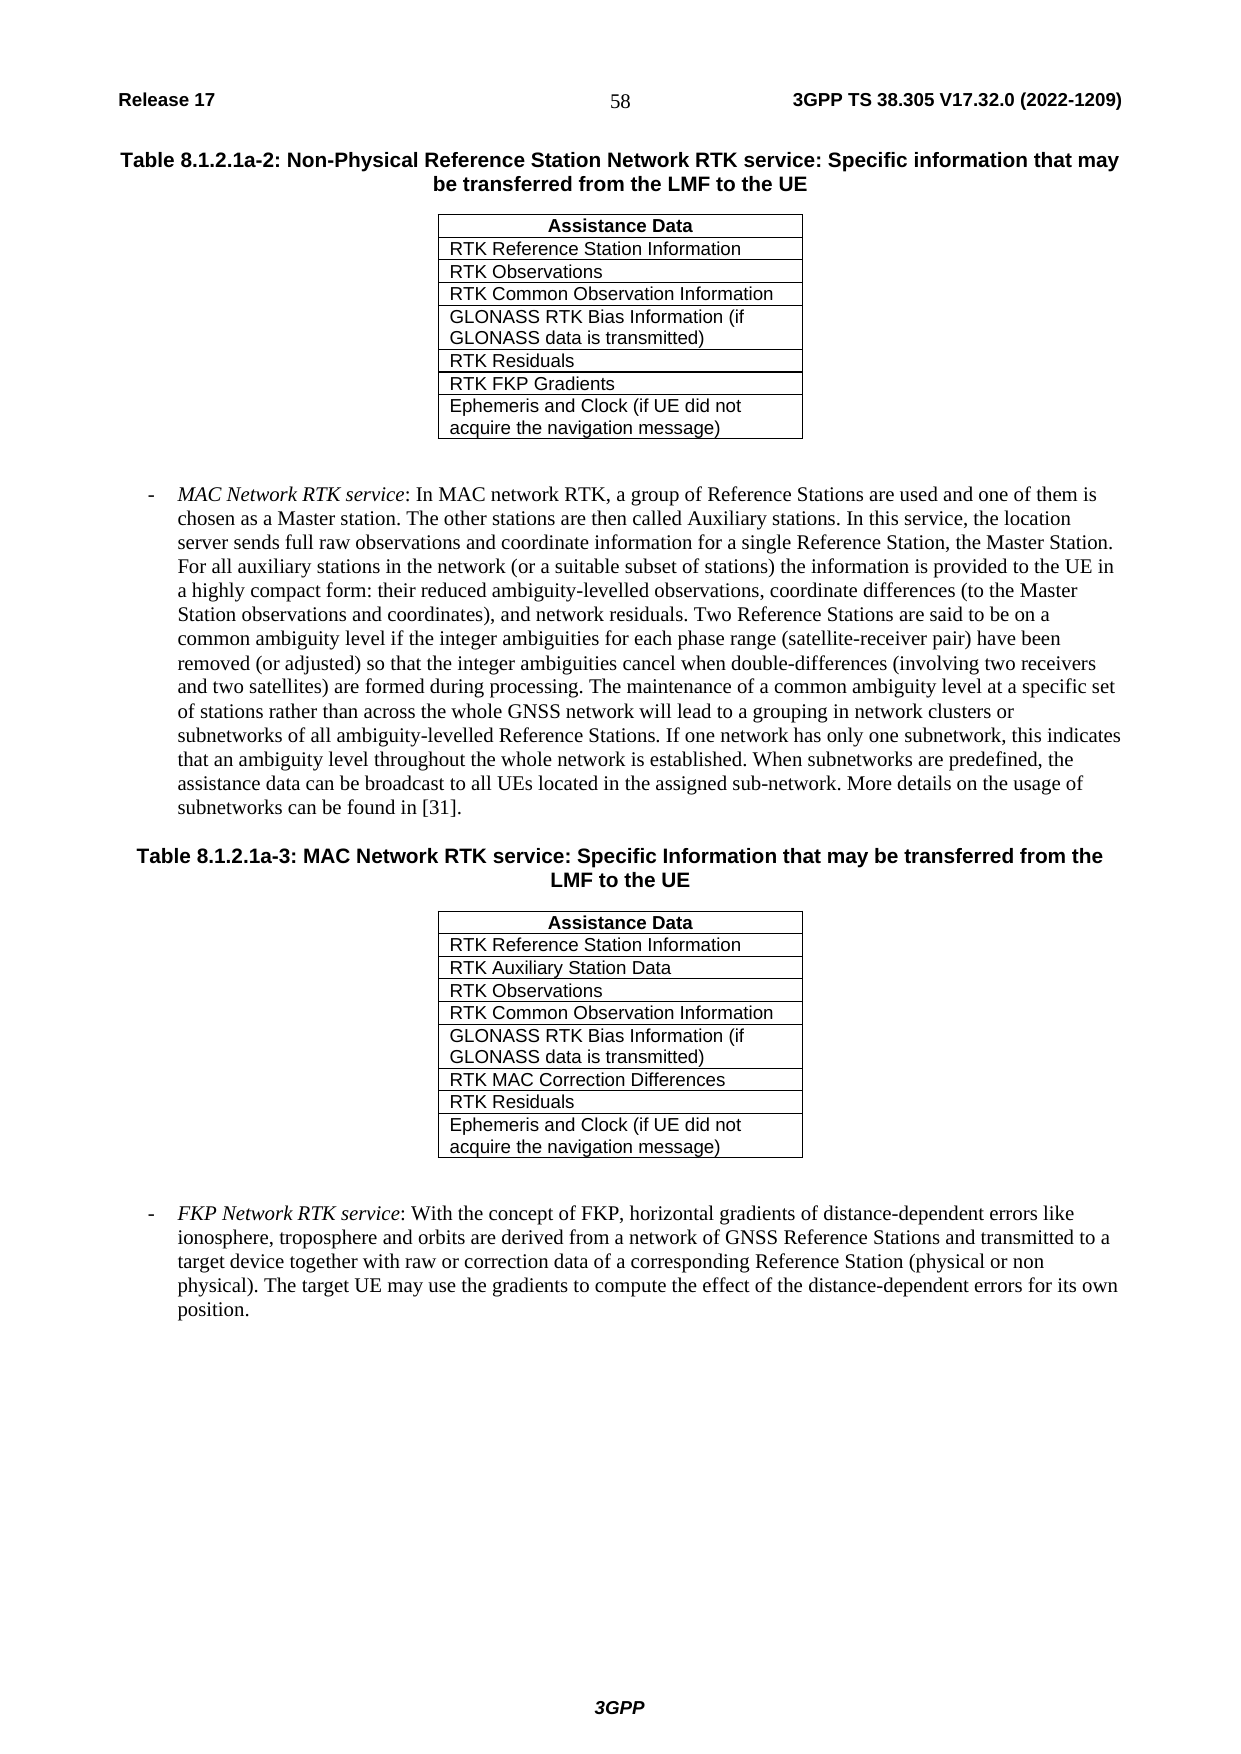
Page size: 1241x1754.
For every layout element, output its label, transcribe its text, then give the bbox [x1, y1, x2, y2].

table_cell RTK Observations [439, 260, 802, 282]
table_cell GLONASS RTK Bias Information (if GLONASS data is transmitted) [439, 1025, 802, 1068]
table_cell Ephemeris and Clock (if UE did not acquire the navigation message) [439, 395, 802, 438]
table_cell RTK MAC Correction Differences [439, 1069, 802, 1090]
table_cell RTK Common Observation Information [439, 283, 802, 304]
table_cell Ephemeris and Clock (if UE did not acquire the navigation message) [439, 1114, 802, 1157]
text Table 8.1.2.1a-2: Non-Physical Reference Station Network RTK service: Specific information that may be transferred from the LMF to the UE [118, 147, 1122, 195]
table_cell GLONASS RTK Bias Information (if GLONASS data is transmitted) [439, 306, 802, 349]
table_cell RTK Observations [439, 979, 802, 1001]
table_cell RTK FKP Gradients [439, 373, 802, 394]
table_header Assistance Data [439, 215, 802, 237]
text Table 8.1.2.1a-3: MAC Network RTK service: Specific Information that may be transferred from the LMF to the UE [118, 844, 1122, 892]
table_cell RTK Residuals [439, 350, 802, 371]
text - MAC Network RTK service: In MAC network RTK, a group of Reference Stations are used and one of them is chosen as a Master station. The other stations are then called Auxiliary stations. In this service, the location server sends full raw observations and coordinate information for a single Reference Station, the Master Station. For all auxiliary stations in the network (or a suitable subset of stations) the information is provided to the UE in a highly compact form: their reduced ambiguity-levelled observations, coordinate differences (to the Master Station observations and coordinates), and network residuals. Two Reference Stations are said to be on a common ambiguity level if the integer ambiguities for each phase range (satellite-receiver pair) have been removed (or adjusted) so that the integer ambiguities cancel when double-differences (involving two receivers and two satellites) are formed during processing. The maintenance of a common ambiguity level at a specific set of stations rather than across the whole GNSS network will lead to a grouping in network clusters or subnetworks of all ambiguity-levelled Reference Stations. If one network has only one subnetwork, this indicates that an ambiguity level throughout the whole network is established. When subnetworks are predefined, the assistance data can be broadcast to all UEs located in the assigned sub-network. More details on the usage of subnetworks can be found in [31]. [148, 482, 1122, 819]
text - FKP Network RTK service: With the concept of FKP, horizontal gradients of distance-dependent errors like ionosphere, troposphere and orbits are derived from a network of GNSS Reference Stations and transmitted to a target device together with raw or correction data of a corresponding Reference Station (physical or non physical). The target UE may use the gradients to compute the effect of the distance-dependent errors for its own position. [148, 1201, 1122, 1321]
table_cell RTK Reference Station Information [439, 238, 802, 259]
table_cell RTK Auxiliary Station Data [439, 957, 802, 978]
table_header Assistance Data [439, 912, 802, 933]
table_cell RTK Common Observation Information [439, 1002, 802, 1023]
table_cell RTK Reference Station Information [439, 934, 802, 956]
table_cell RTK Residuals [439, 1091, 802, 1113]
